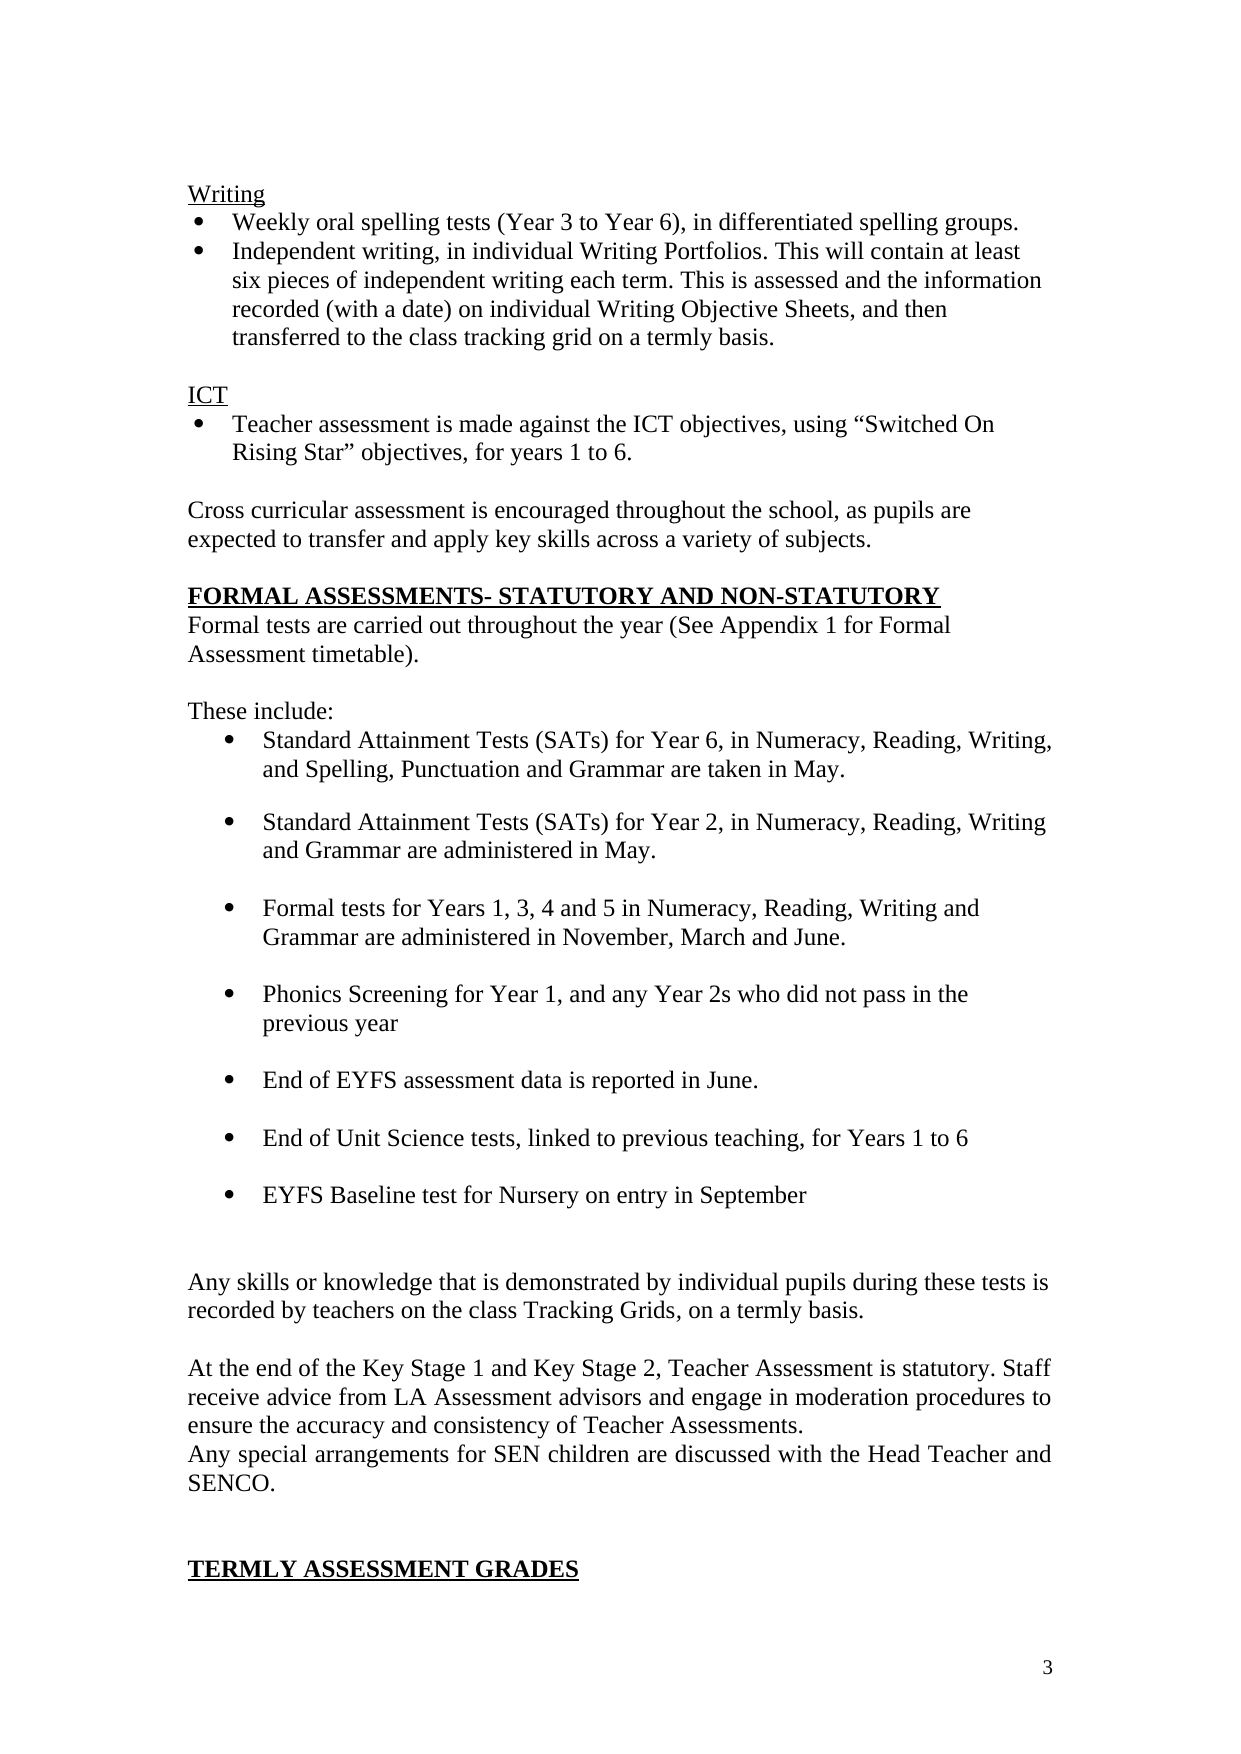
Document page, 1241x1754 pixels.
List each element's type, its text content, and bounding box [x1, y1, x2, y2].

text Cross curricular assessment is encouraged throughout the school, as pupils are expected to transfer and apply key skills across a variety of subjects. [187, 495, 1053, 552]
list Standard Attainment Tests (SATs) for Year 6, in Numeracy, Reading, Writing, and Spelling, Punctuation and Grammar are taken in May. [225, 725, 1053, 782]
list End of Unit Science tests, linked to previous teaching, for Years 1 to 6 [225, 1123, 1053, 1152]
text TERMLY ASSESSMENT GRADES [187, 1554, 1053, 1583]
list Standard Attainment Tests (SATs) for Year 2, in Numeracy, Reading, Writing and Grammar are administered in May. [225, 807, 1053, 864]
list EYFS Baseline test for Nursery on entry in September [225, 1180, 1053, 1209]
text ICT [187, 380, 1053, 409]
list End of EYFS assessment data is reported in June. [225, 1065, 1053, 1094]
list Formal tests are carried out throughout the year (See Appendix 1 for Formal Assessment timetable). [187, 610, 1053, 667]
list Independent writing, in individual Writing Portfolios. This will contain at least six pieces of independent writing each term. This is assessed and the information recorded (with a date) on individual Writing Objective Sheets, and then transferred to the class tracking grid on a termly basis. [194, 236, 1053, 351]
text At the end of the Key Stage 1 and Key Stage 2, Teacher Assessment is statutory. Staff receive advice from LA Assessment advisors and engage in moderation procedures to ensure the accuracy and consistency of Teacher Assessments. [187, 1353, 1053, 1439]
list Any skills or knowledge that is demonstrated by individual pupils during these tests is recorded by teachers on the class Tracking Grids, on a termly basis. [187, 1267, 1053, 1324]
list Weekly oral spelling tests (Year 3 to Year 6), in differentiated spelling groups. [194, 207, 1053, 236]
list Formal tests for Years 1, 3, 4 and 5 in Numeracy, Reading, Writing and Grammar are administered in November, March and June. [225, 893, 1053, 950]
list Teacher assessment is made against the ICT objectives, using “Switched On Rising Star” objectives, for years 1 to 6. [194, 409, 1053, 466]
list These include: [187, 696, 1053, 725]
list Phonics Screening for Year 1, and any Year 2s who did not pass in the previous year [225, 979, 1053, 1037]
list FORMAL ASSESSMENTS- STATUTORY AND NON-STATUTORY [187, 581, 1053, 610]
text Any special arrangements for SEN children are discussed with the Head Teacher and SENCO. [187, 1439, 1053, 1497]
text Writing [187, 179, 1053, 207]
